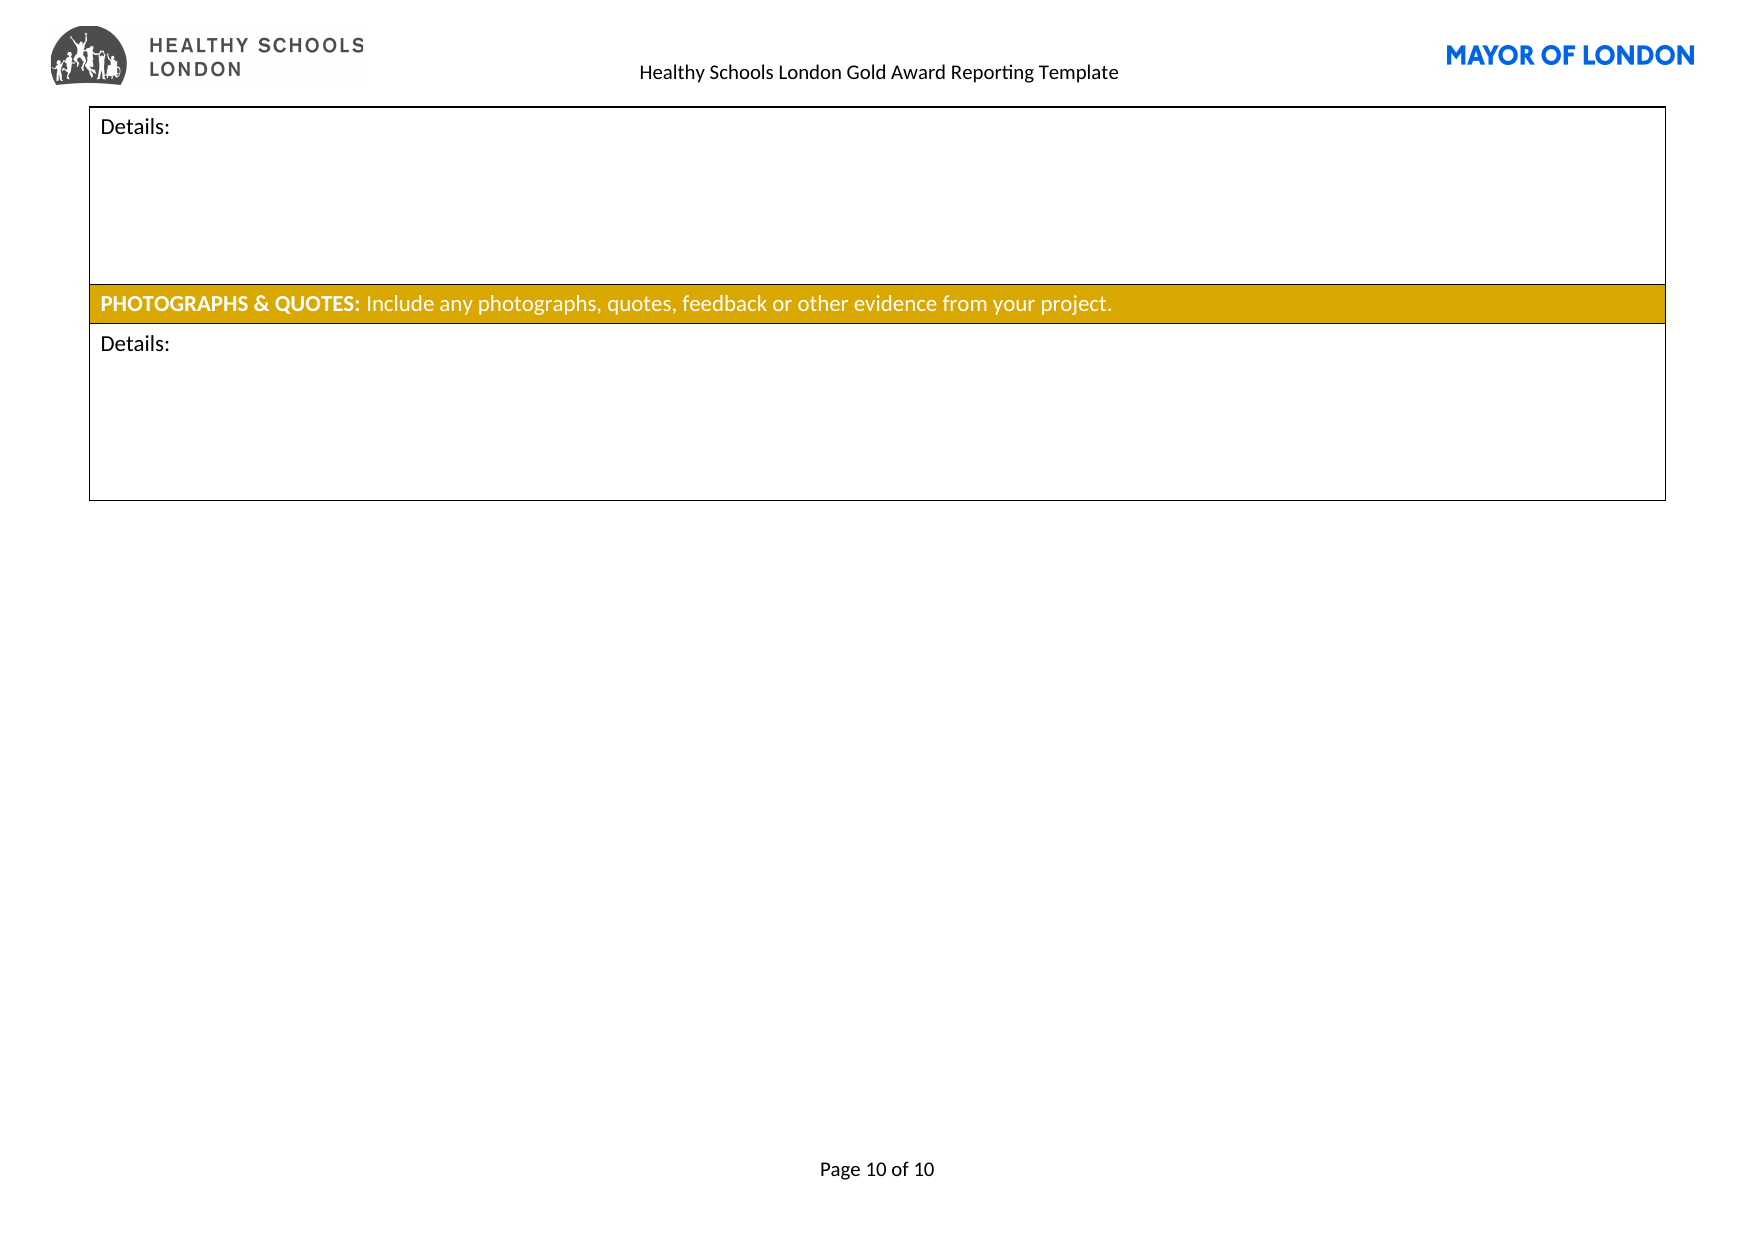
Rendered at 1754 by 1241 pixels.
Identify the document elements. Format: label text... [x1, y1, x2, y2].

table_cell PHOTOGRAPHS & QUOTES: Include any photographs, quotes, feedback or other evidence from your project. [90, 285, 1665, 323]
picture [50, 26, 364, 85]
picture [1447, 45, 1694, 65]
table_cell Details: [90, 324, 1665, 500]
table_cell Details: [90, 108, 1665, 283]
